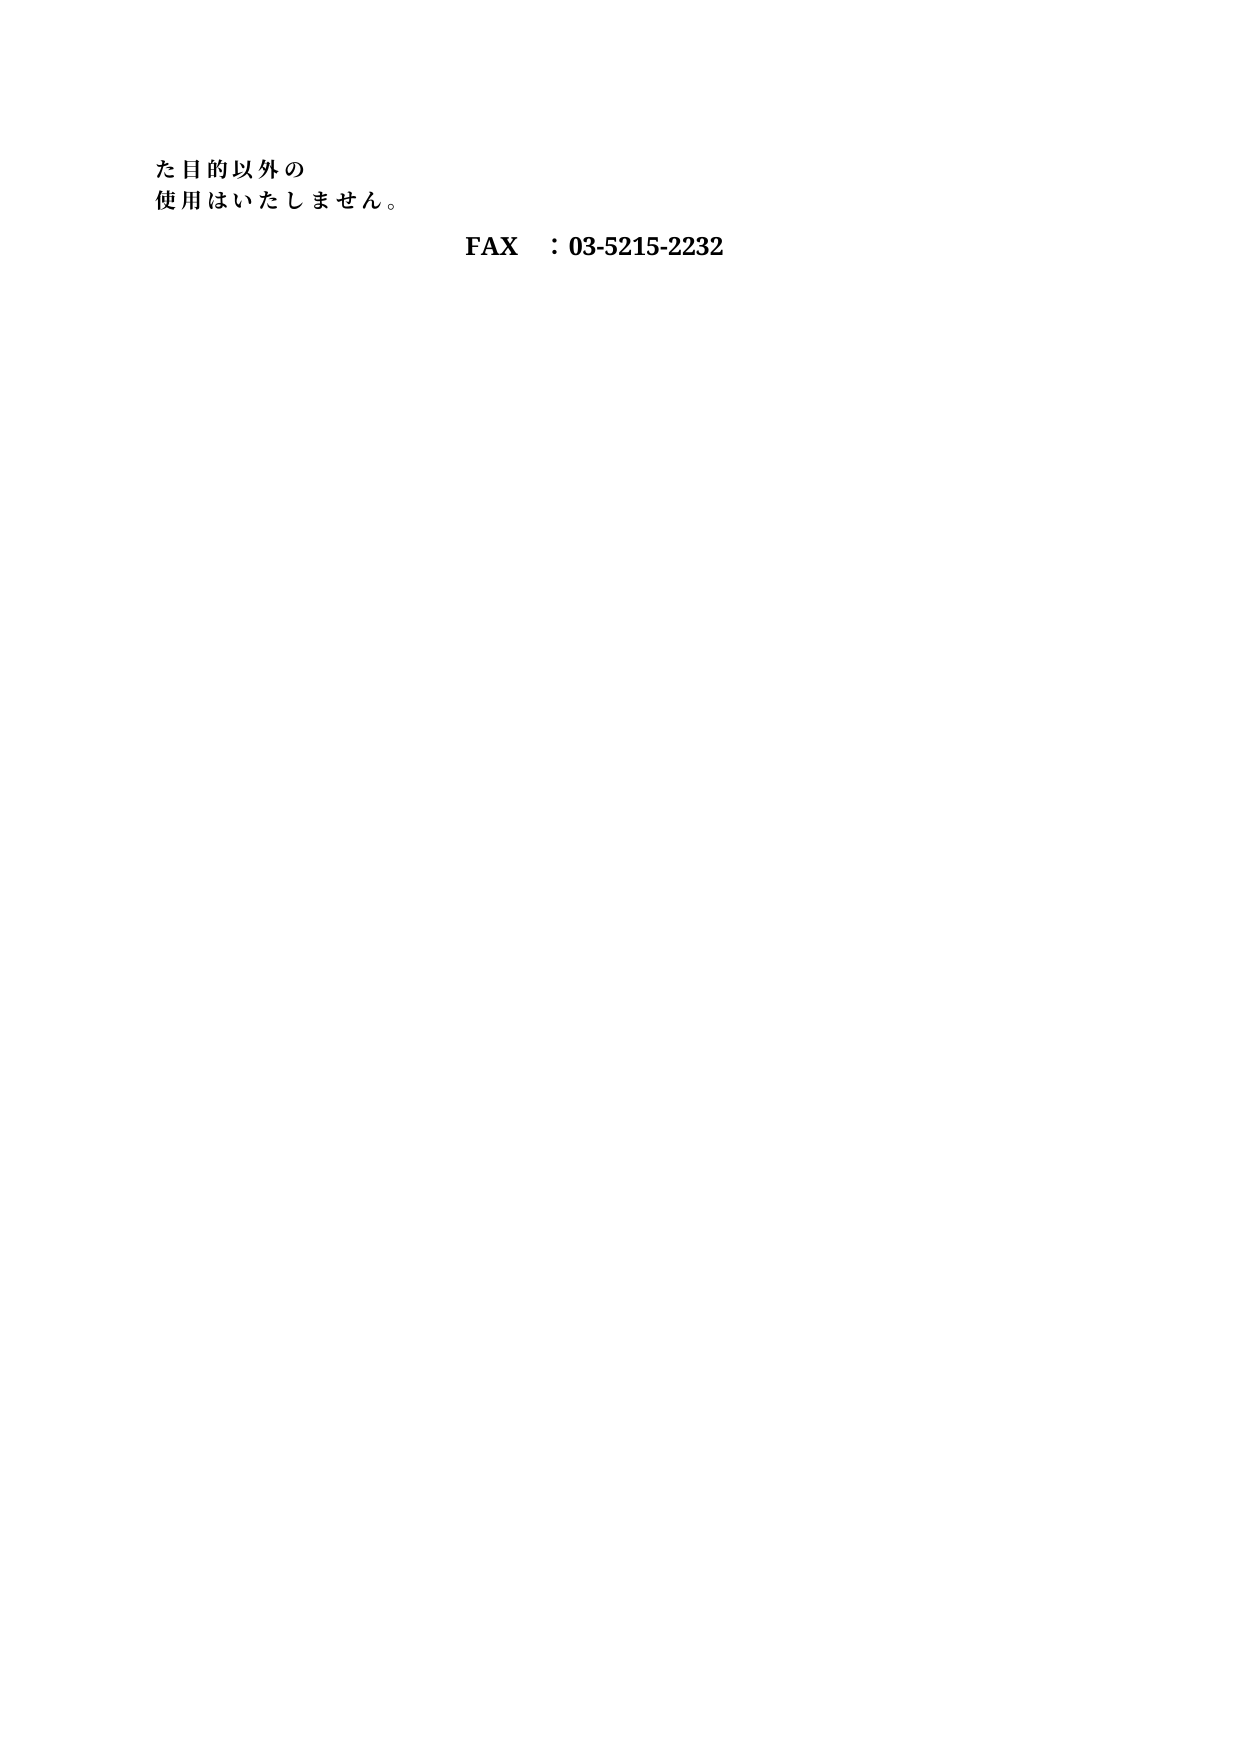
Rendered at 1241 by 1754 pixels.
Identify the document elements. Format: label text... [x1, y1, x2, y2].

text FAX：03-5215-2232 [307, 214, 1085, 275]
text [155, 154, 1085, 214]
